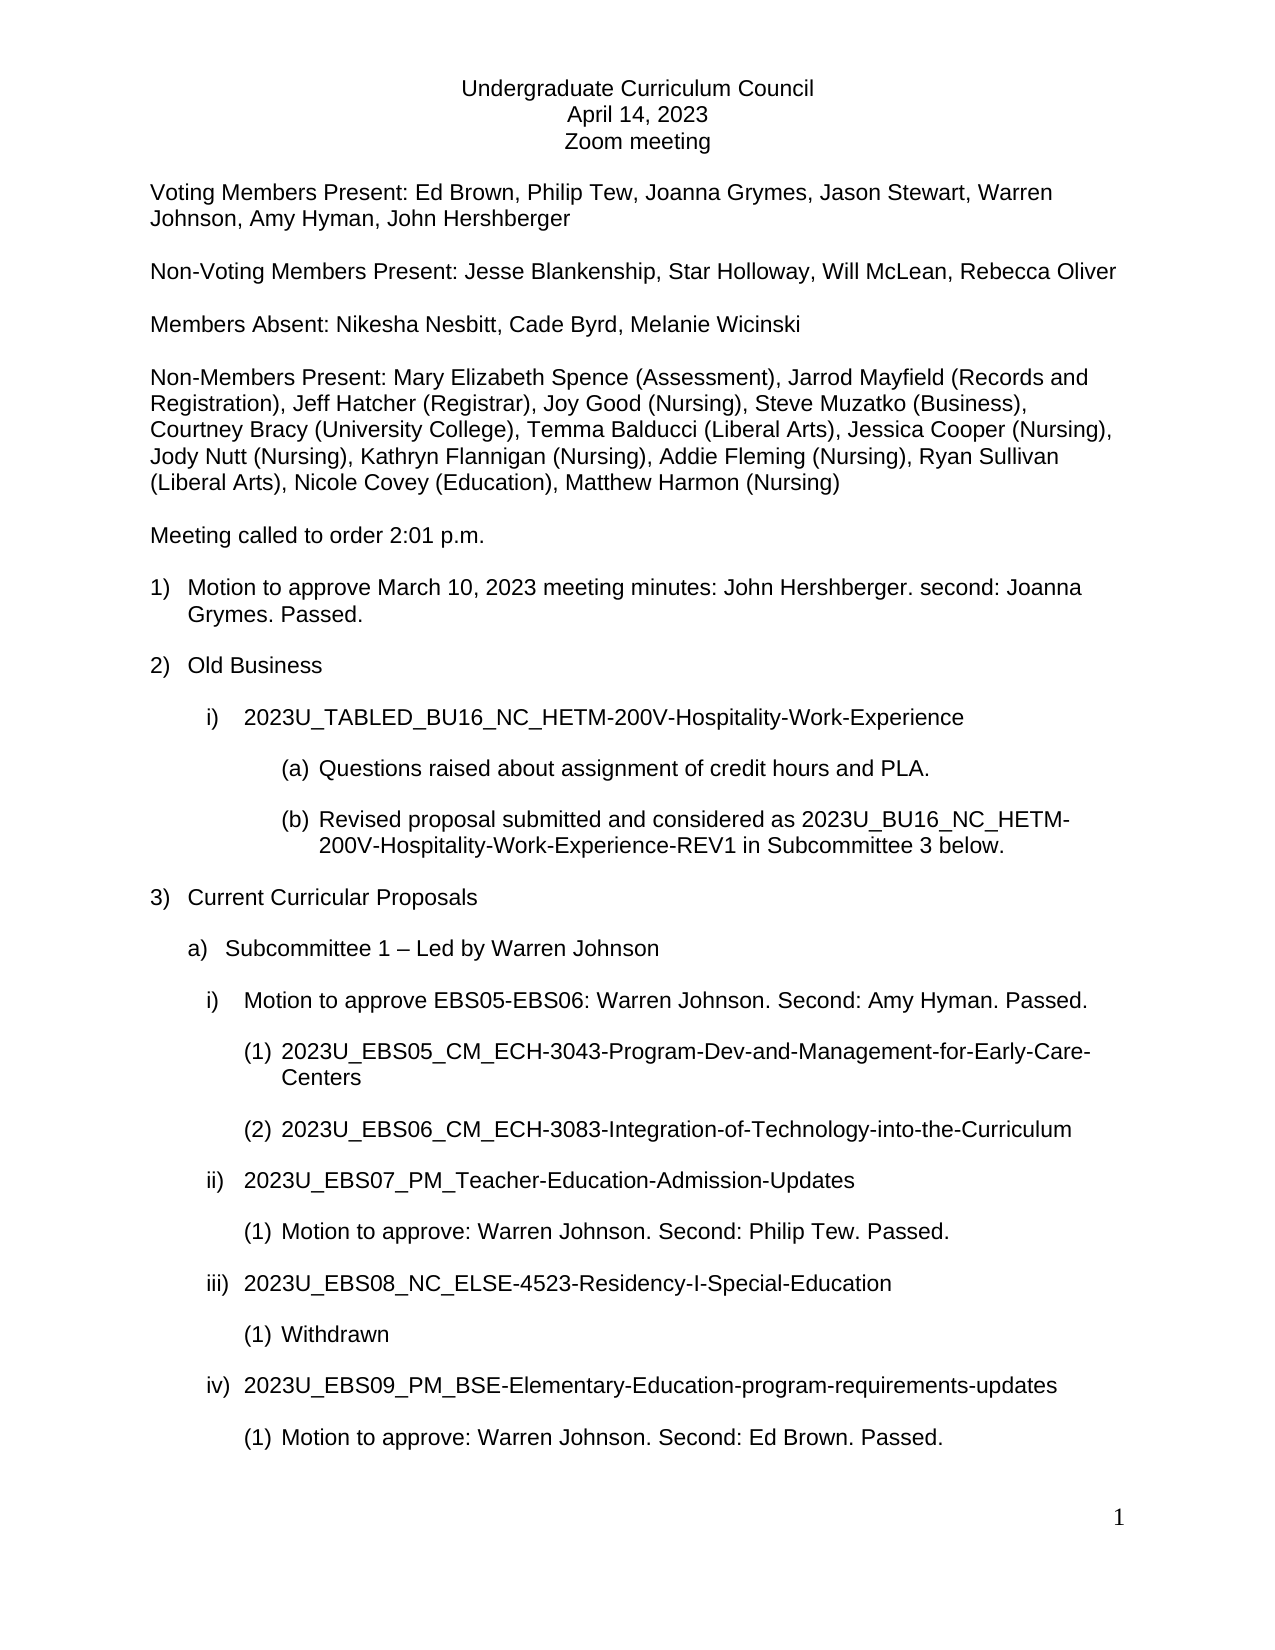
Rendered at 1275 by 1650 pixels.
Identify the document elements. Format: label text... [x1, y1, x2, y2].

list 2023U_EBS09_PM_BSE-Elementary-Education-program-requirements-updates [206, 1372, 1125, 1399]
text Meeting called to order 2:01 p.m. [150, 522, 1125, 548]
list Motion to approve: Warren Johnson. Second: Philip Tew. Passed. [244, 1218, 1125, 1245]
text Non-Members Present: Mary Elizabeth Spence (Assessment), Jarrod Mayfield (Records and Registration), Jeff Hatcher (Registrar), Joy Good (Nursing), Steve Muzatko (Business), Courtney Bracy (University College), Temma Balducci (Liberal Arts), Jessica Cooper (Nursing), Jody Nutt (Nursing), Kathryn Flannigan (Nursing), Addie Fleming (Nursing), Ryan Sullivan (Liberal Arts), Nicole Covey (Education), Matthew Harmon (Nursing) [150, 363, 1125, 495]
text Members Absent: Nikesha Nesbitt, Cade Byrd, Melanie Wicinski [150, 311, 1125, 337]
text Non-Voting Members Present: Jesse Blankenship, Star Holloway, Will McLean, Rebecca Oliver [150, 258, 1125, 284]
list Subcommittee 1 – Led by Warren Johnson [187, 935, 1125, 962]
list 2023U_EBS05_CM_ECH-3043-Program-Dev-and-Management-for-Early-Care-Centers [244, 1038, 1125, 1091]
list Old Business [150, 652, 1125, 678]
list Revised proposal submitted and considered as 2023U_BU16_NC_HETM-200V-Hospitality-Work-Experience-REV1 in Subcommittee 3 below. [281, 806, 1125, 859]
list Questions raised about assignment of credit hours and PLA. [281, 755, 1125, 781]
list Withdrawn [244, 1321, 1125, 1347]
list 2023U_EBS07_PM_Teacher-Education-Admission-Updates [206, 1167, 1125, 1193]
list Current Curricular Proposals [150, 884, 1125, 910]
list Motion to approve: Warren Johnson. Second: Ed Brown. Passed. [244, 1424, 1125, 1450]
list 2023U_TABLED_BU16_NC_HETM-200V-Hospitality-Work-Experience [206, 703, 1125, 730]
list Motion to approve EBS05-EBS06: Warren Johnson. Second: Amy Hyman. Passed. [206, 987, 1125, 1013]
list 2023U_EBS08_NC_ELSE-4523-Residency-I-Special-Education [206, 1270, 1125, 1296]
list 2023U_EBS06_CM_ECH-3083-Integration-of-Technology-into-the-Curriculum [244, 1116, 1125, 1142]
list Motion to approve March 10, 2023 meeting minutes: John Hershberger. second: Joanna Grymes. Passed. [150, 574, 1125, 627]
text Voting Members Present: Ed Brown, Philip Tew, Joanna Grymes, Jason Stewart, Warren Johnson, Amy Hyman, John Hershberger [150, 179, 1125, 232]
